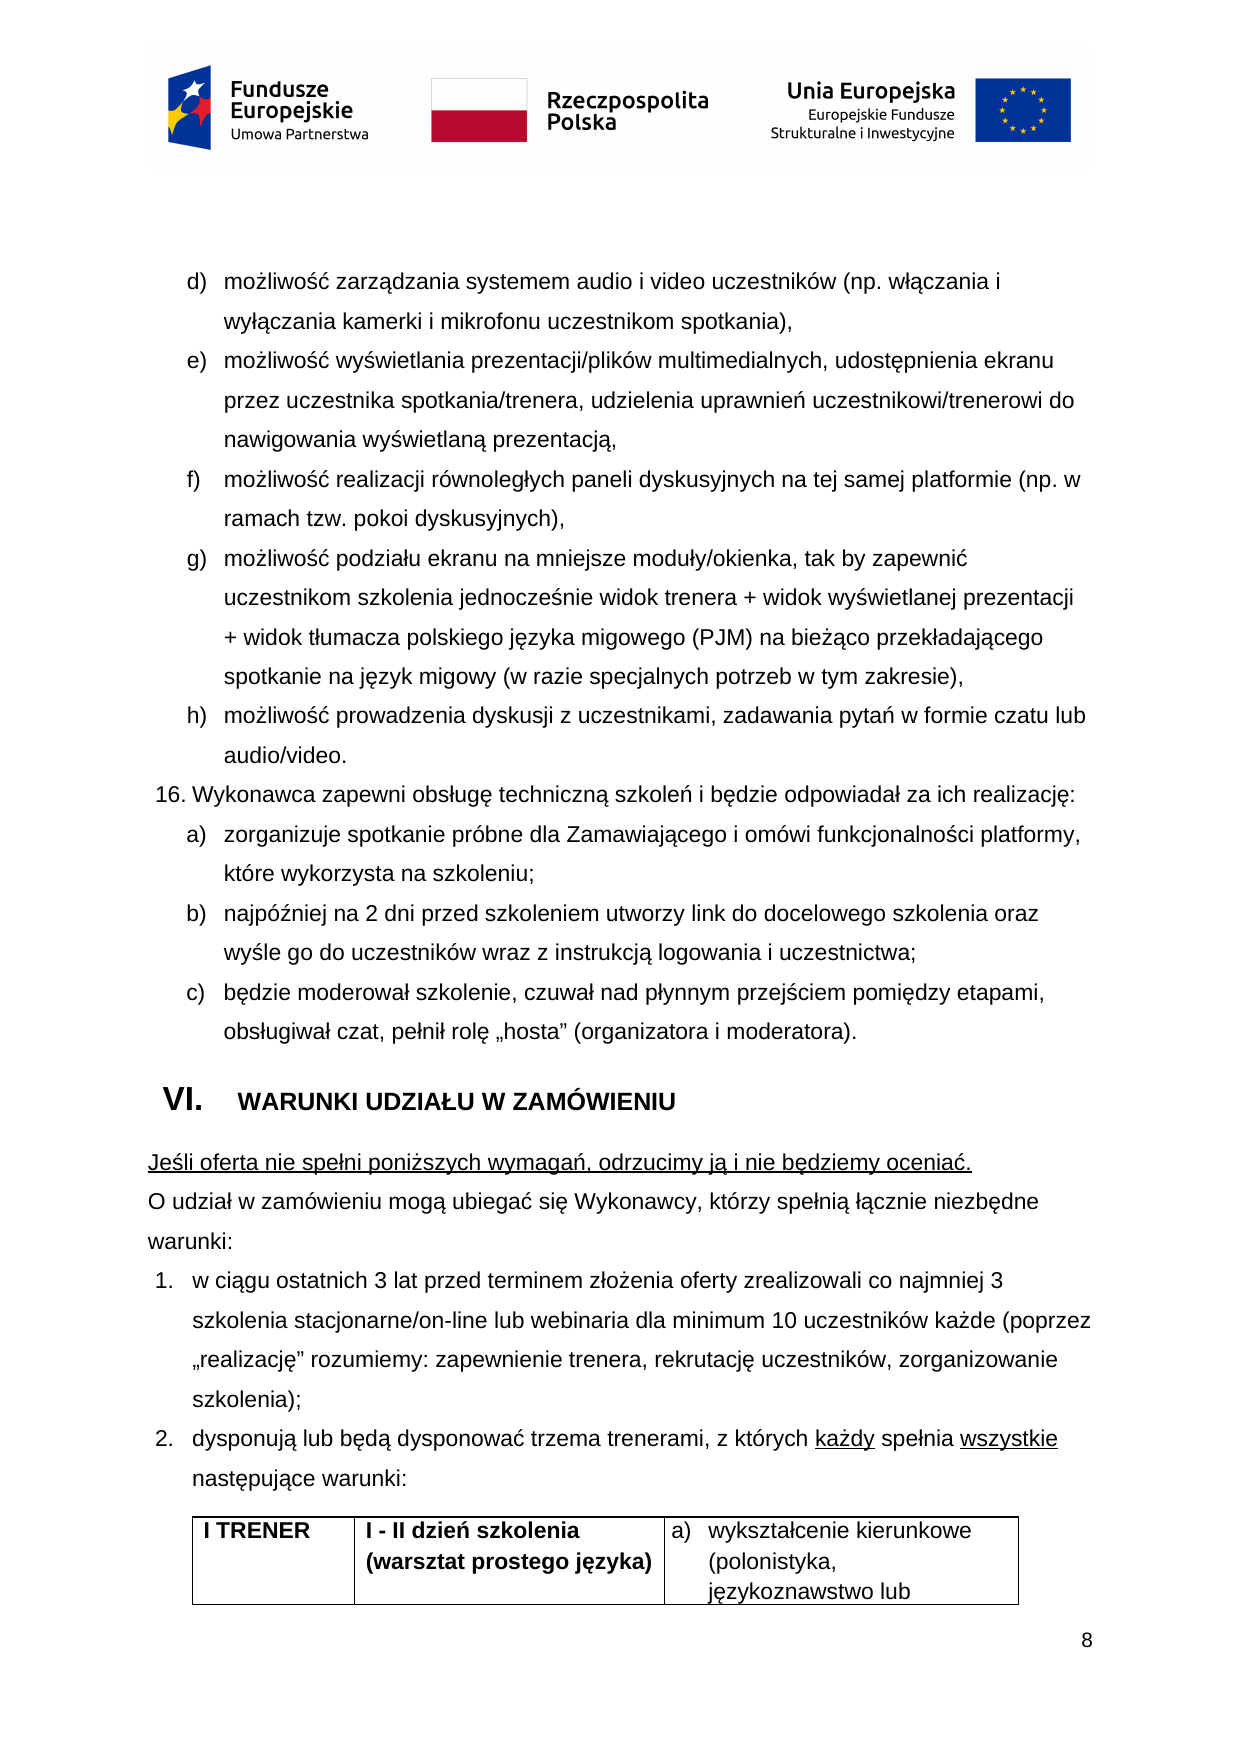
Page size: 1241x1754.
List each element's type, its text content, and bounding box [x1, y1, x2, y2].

text O udział w zamówieniu mogą ubiegać się Wykonawcy, którzy spełnią łącznie niezbędne warunki: [148, 1188, 1093, 1254]
list możliwość prowadzenia dyskusji z uczestnikami, zadawania pytań w formie czatu lub audio/video. [187, 702, 1093, 768]
list WARUNKI UDZIAŁU W ZAMÓWIENIU [162, 1078, 1093, 1117]
list zorganizuje spotkanie próbne dla Zamawiającego i omówi funkcjonalności platformy, które wykorzysta na szkoleniu; [186, 821, 1093, 887]
list dysponują lub będą dysponować trzema trenerami, z których każdy spełnia wszystkie następujące warunki: [155, 1425, 1093, 1491]
list Wykonawca zapewni obsługę techniczną szkoleń i będzie odpowiadał za ich realizację: [155, 781, 1093, 808]
list możliwość podziału ekranu na mniejsze moduły/okienka, tak by zapewnić uczestnikom szkolenia jednocześnie widok trenera + widok wyświetlanej prezentacji + widok tłumacza polskiego języka migowego (PJM) na bieżąco przekładającego spotkanie na język migowy (w razie specjalnych potrzeb w tym zakresie), [187, 544, 1093, 689]
list możliwość wyświetlania prezentacji/plików multimedialnych, udostępnienia ekranu przez uczestnika spotkania/trenera, udzielenia uprawnień uczestnikowi/trenerowi do nawigowania wyświetlaną prezentacją, [187, 347, 1093, 452]
list będzie moderował szkolenie, czuwał nad płynnym przejściem pomiędzy etapami, obsługiwał czat, pełnił rolę „hosta” (organizatora i moderatora). [186, 979, 1093, 1044]
list możliwość zarządzania systemem audio i video uczestników (np. włączania i wyłączania kamerki i mikrofonu uczestnikom spotkania), [187, 268, 1093, 334]
list najpóźniej na 2 dni przed szkoleniem utworzy link do docelowego szkolenia oraz wyśle go do uczestników wraz z instrukcją logowania i uczestnictwa; [186, 900, 1093, 966]
picture [147, 44, 1092, 171]
table_header I TRENER II TRENER [193, 1518, 354, 1604]
text Jeśli oferta nie spełni poniższych wymagań, odrzucimy ją i nie będziemy oceniać. [148, 1149, 1093, 1175]
list możliwość realizacji równoległych paneli dyskusyjnych na tej samej platformie (np. w ramach tzw. pokoi dyskusyjnych), [187, 466, 1093, 531]
table_header wykształcenie kierunkowe (polonistyka, językoznawstwo lub pokrewne); [665, 1518, 1018, 1604]
table_header I - II dzień szkolenia (warsztat prostego języka) [355, 1518, 664, 1604]
list w ciągu ostatnich 3 lat przed terminem złożenia oferty zrealizowali co najmniej 3 szkolenia stacjonarne/on-line lub webinaria dla minimum 10 uczestników każde (poprzez „realizację” rozumiemy: zapewnienie trenera, rekrutację uczestników, zorganizowanie szkolenia); [154, 1267, 1093, 1412]
